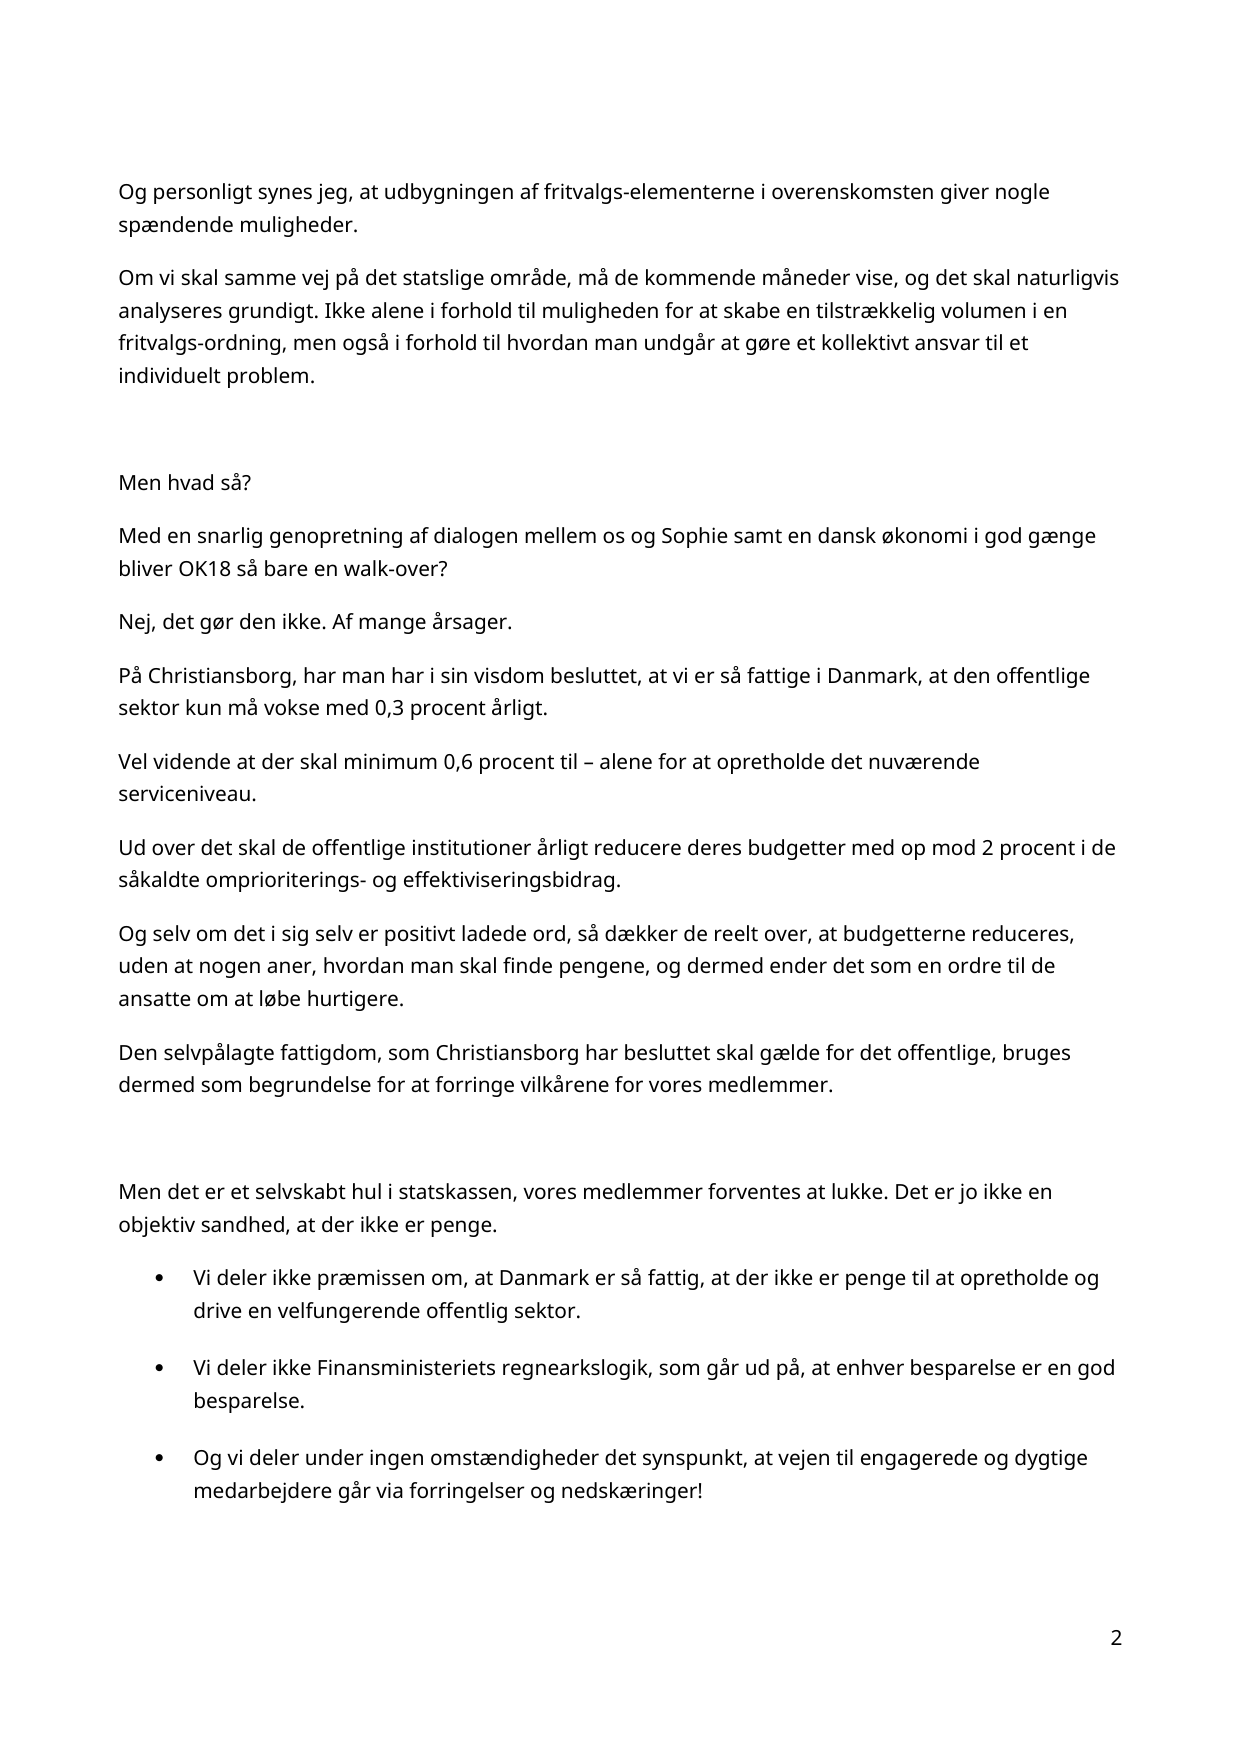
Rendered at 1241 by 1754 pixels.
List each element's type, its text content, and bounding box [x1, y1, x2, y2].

list Og vi deler under ingen omstændigheder det synspunkt, at vejen til engagerede og dygtige medarbejdere går via forringelser og nedskæringer! [156, 1443, 1122, 1504]
text Men hvad så? [118, 468, 1122, 496]
text Om vi skal samme vej på det statslige område, må de kommende måneder vise, og det skal naturligvis analyseres grundigt. Ikke alene i forhold til muligheden for at skabe en tilstrækkelig volumen i en fritvalgs-ordning, men også i forhold til hvordan man undgår at gøre et kollektivt ansvar til et individuelt problem. [118, 263, 1122, 389]
text Ud over det skal de offentlige institutioner årligt reducere deres budgetter med op mod 2 procent i de såkaldte omprioriterings- og effektiviseringsbidrag. [118, 833, 1122, 894]
text På Christiansborg, har man har i sin visdom besluttet, at vi er så fattige i Danmark, at den offentlige sektor kun må vokse med 0,3 procent årligt. [118, 661, 1122, 722]
text Med en snarlig genopretning af dialogen mellem os og Sophie samt en dansk økonomi i god gænge bliver OK18 så bare en walk-over? [118, 521, 1122, 582]
text Og personligt synes jeg, at udbygningen af fritvalgs-elementerne i overenskomsten giver nogle spændende muligheder. [118, 177, 1122, 238]
text Nej, det gør den ikke. Af mange årsager. [118, 607, 1122, 636]
text Den selvpålagte fattigdom, som Christiansborg har besluttet skal gælde for det offentlige, bruges dermed som begrundelse for at forringe vilkårene for vores medlemmer. [118, 1038, 1122, 1099]
text Vel vidende at der skal minimum 0,6 procent til – alene for at opretholde det nuværende serviceniveau. [118, 747, 1122, 808]
text Og selv om det i sig selv er positivt ladede ord, så dækker de reelt over, at budgetterne reduceres, uden at nogen aner, hvordan man skal finde pengene, og dermed ender det som en ordre til de ansatte om at løbe hurtigere. [118, 919, 1122, 1013]
list Vi deler ikke præmissen om, at Danmark er så fattig, at der ikke er penge til at opretholde og drive en velfungerende offentlig sektor. [156, 1263, 1122, 1324]
text Men det er et selvskabt hul i statskassen, vores medlemmer forventes at lukke. Det er jo ikke en objektiv sandhed, at der ikke er penge. [118, 1177, 1122, 1238]
list Vi deler ikke Finansministeriets regnearkslogik, som går ud på, at enhver besparelse er en god besparelse. [156, 1353, 1122, 1414]
